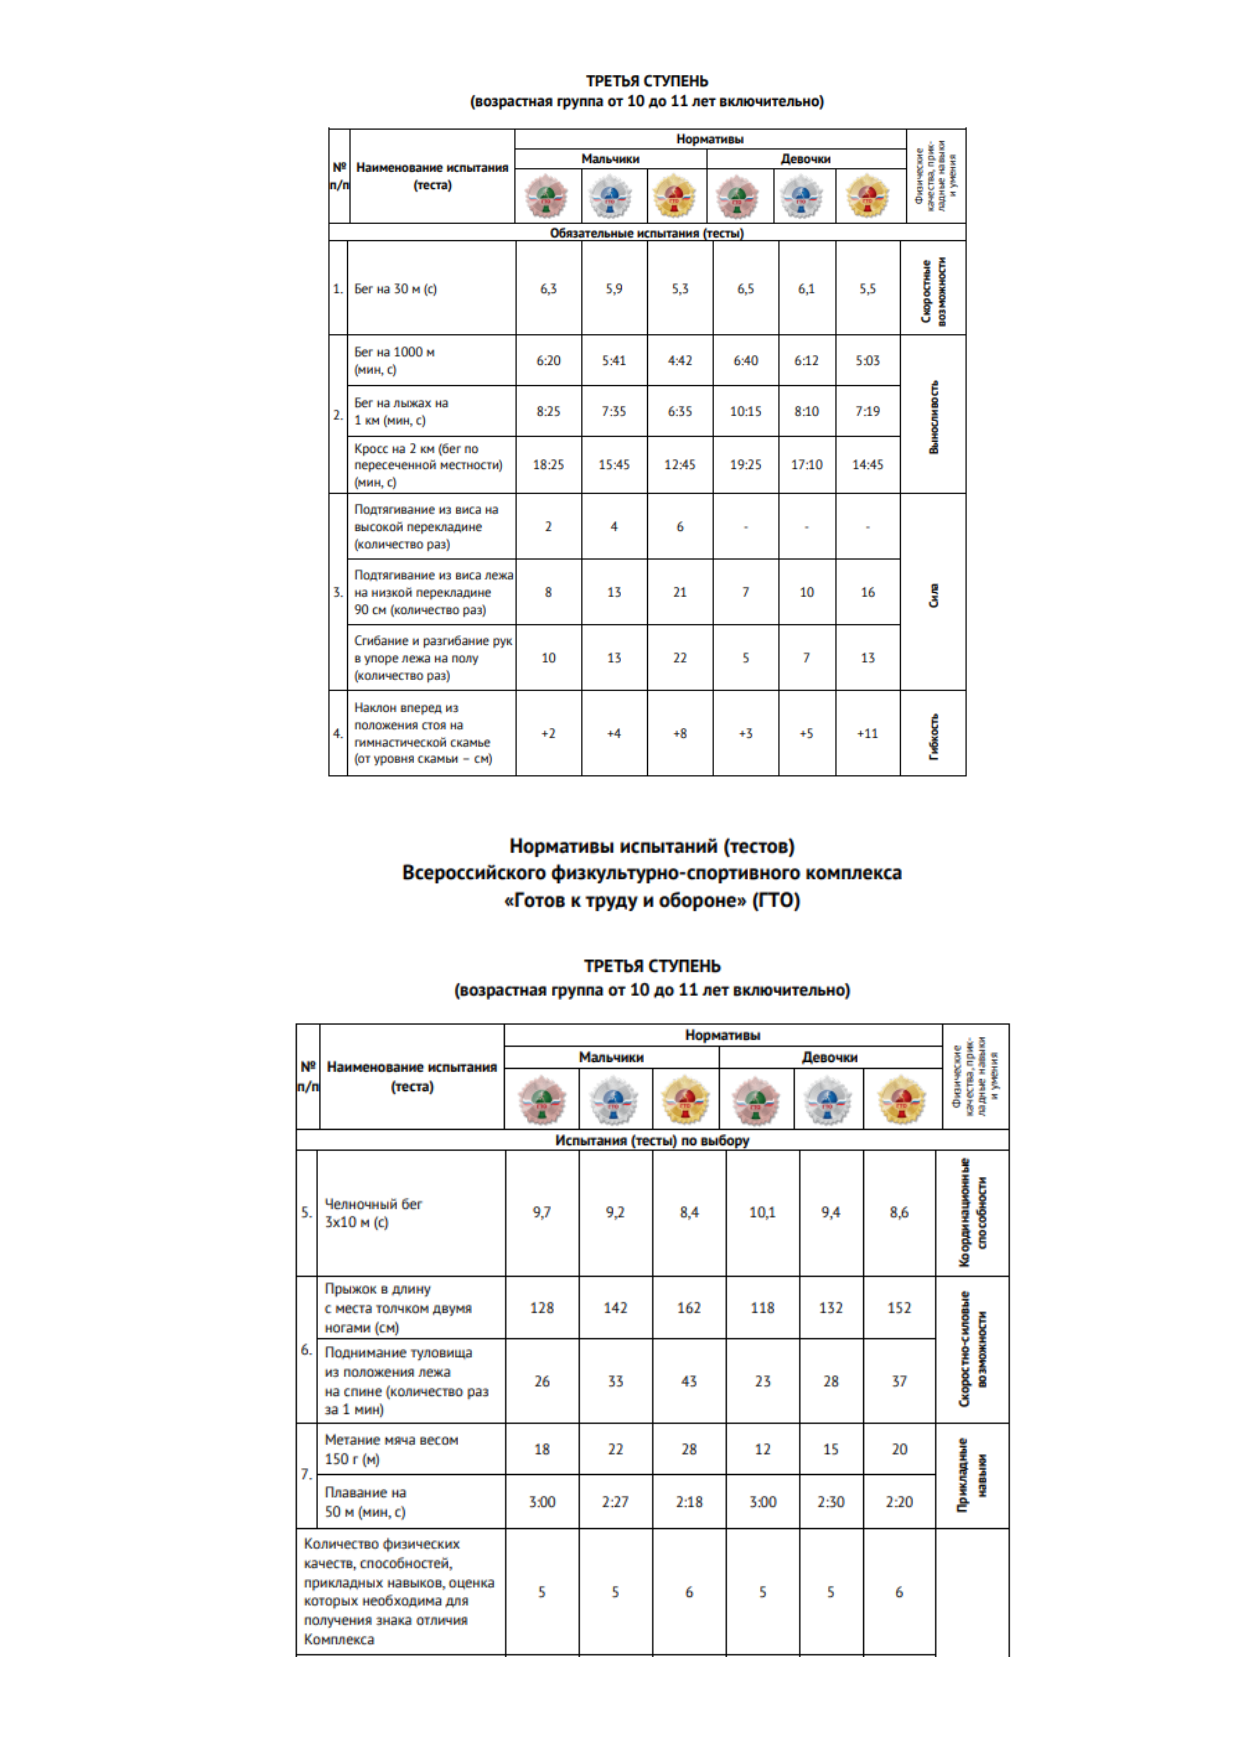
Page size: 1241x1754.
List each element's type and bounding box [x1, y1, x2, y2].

picture [321, 59, 978, 784]
picture [276, 817, 1024, 1657]
